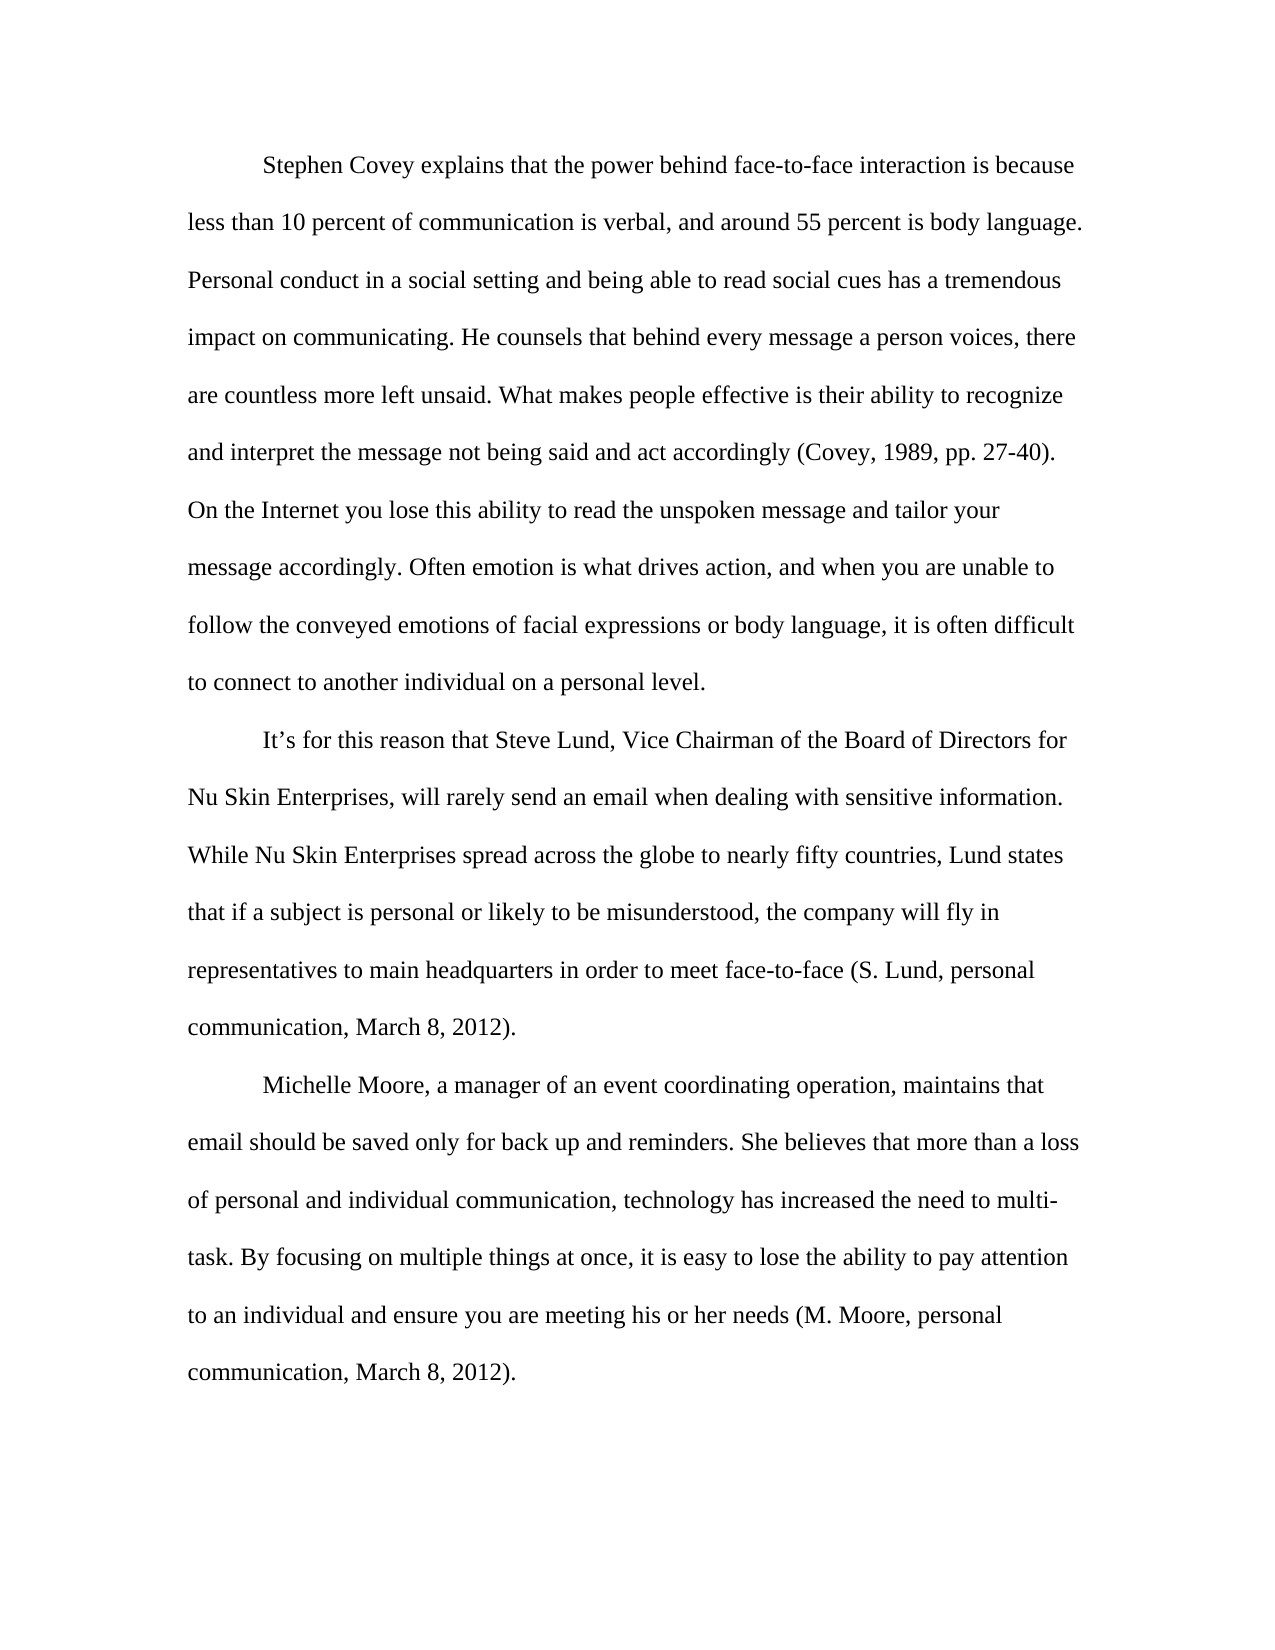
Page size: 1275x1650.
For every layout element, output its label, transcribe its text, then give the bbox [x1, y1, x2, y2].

text It’s for this reason that Steve Lund, Vice Chairman of the Board of Directors for Nu Skin Enterprises, will rarely send an email when dealing with sensitive information. While Nu Skin Enterprises spread across the globe to nearly fifty countries, Lund states that if a subject is personal or likely to be misunderstood, the company will fly in representatives to main headquarters in order to meet face-to-face (S. Lund, personal communication, March 8, 2012). [187, 725, 1087, 1041]
text Stephen Covey explains that the power behind face-to-face interaction is because less than 10 percent of communication is verbal, and around 55 percent is body language. Personal conduct in a social setting and being able to read social cues has a tremendous impact on communicating. He counsels that behind every message a person voices, there are countless more left unsaid. What makes people effective is their ability to recognize and interpret the message not being said and act accordingly (Covey, 1989, pp. 27-40). On the Internet you lose this ability to read the unspoken message and tailor your message accordingly. Often emotion is what drives action, and when you are unable to follow the conveyed emotions of facial expressions or body language, it is often difficult to connect to another individual on a personal level. [187, 150, 1087, 696]
text Michelle Moore, a manager of an event coordinating operation, maintains that email should be saved only for back up and reminders. She believes that more than a loss of personal and individual communication, technology has increased the need to multi-task. By focusing on multiple things at once, it is easy to lose the ability to pay attention to an individual and ensure you are meeting his or her needs (M. Moore, personal communication, March 8, 2012). [187, 1070, 1087, 1386]
